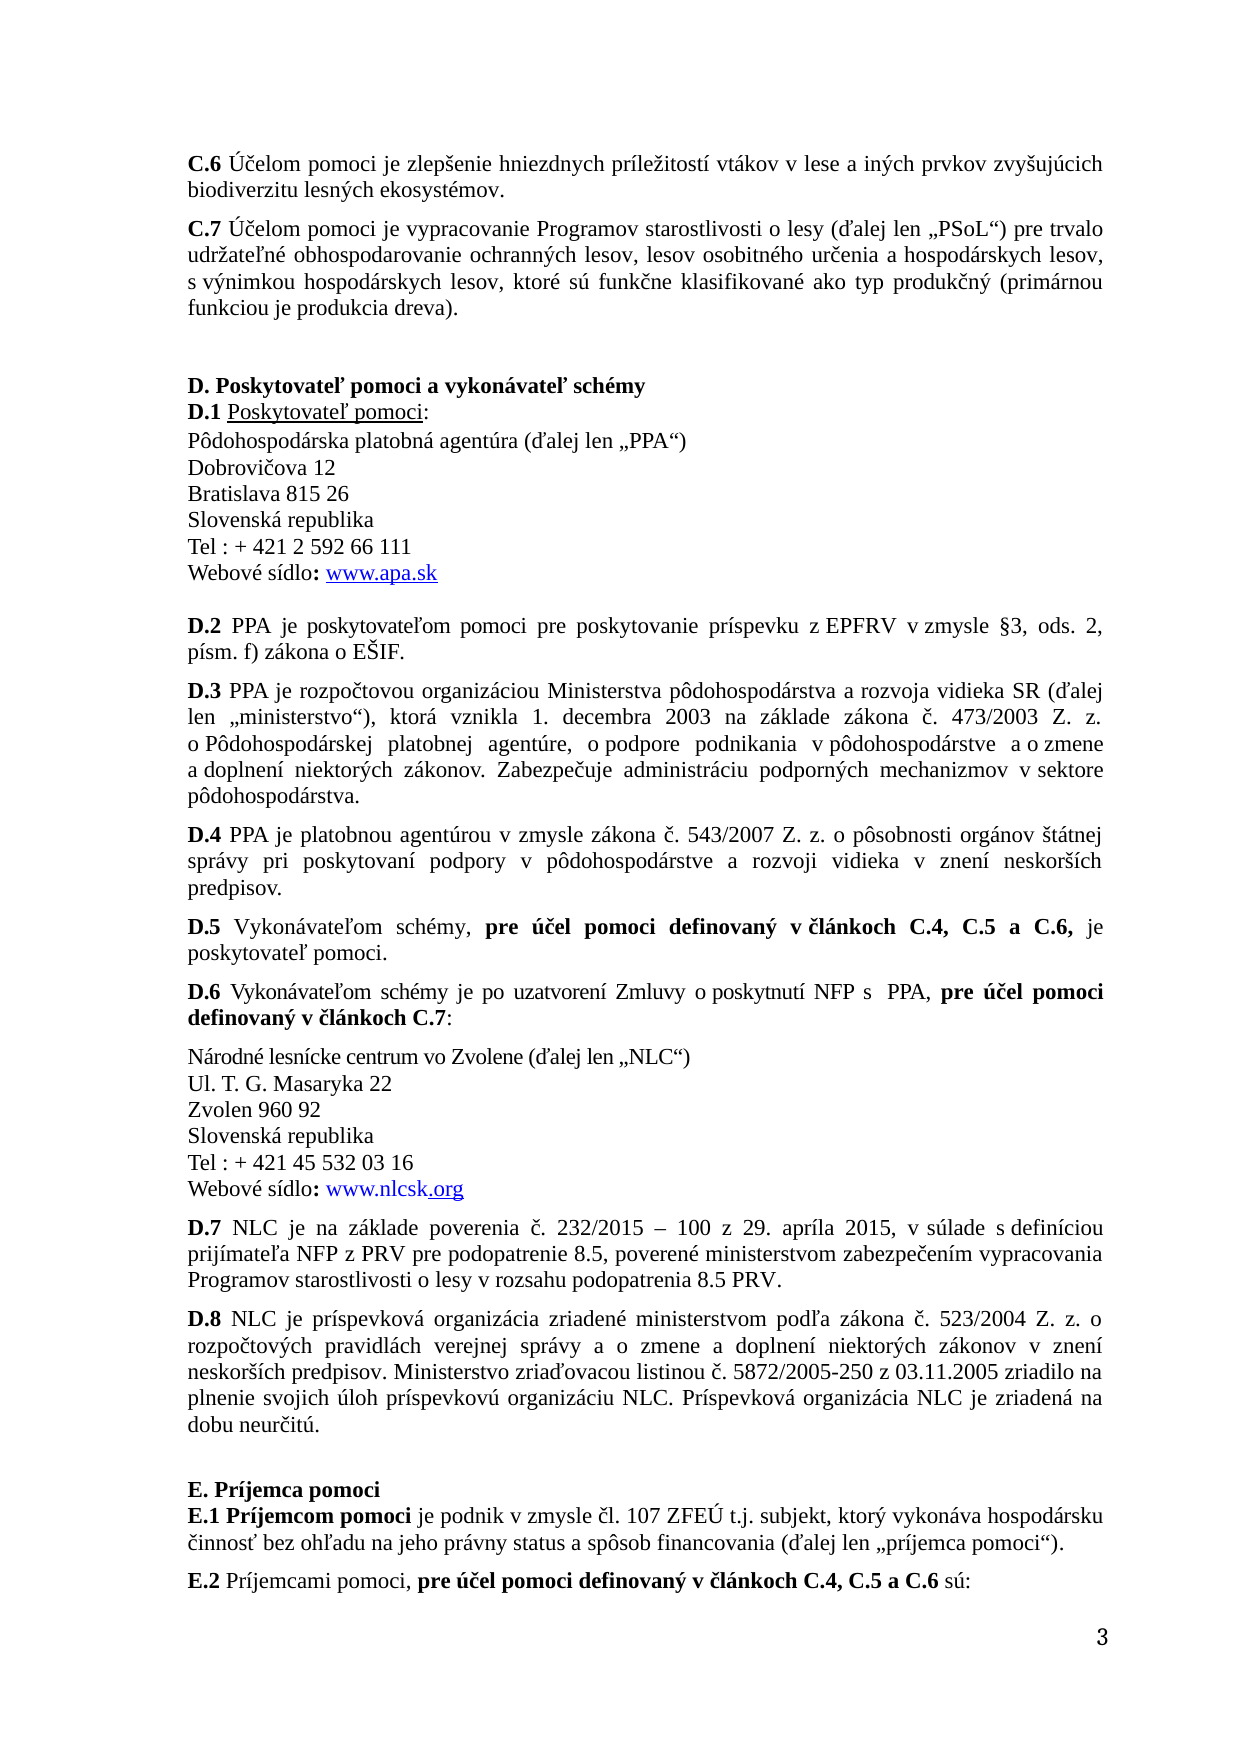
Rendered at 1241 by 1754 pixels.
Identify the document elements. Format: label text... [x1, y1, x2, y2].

text C.7 Účelom pomoci je vypracovanie Programov starostlivosti o lesy (ďalej len „PSoL“) pre trvalo udržateľné obhospodarovanie ochranných lesov, lesov osobitného určenia a hospodárskych lesov, s výnimkou hospodárskych lesov, ktoré sú funkčne klasifikované ako typ produkčný (primárnou funkciou je produkcia dreva). [187, 215, 1104, 321]
text Tel : + 421 45 532 03 16 [187, 1149, 1104, 1175]
text D.6 Vykonávateľom schémy je po uzatvorení Zmluvy o poskytnutí NFP s PPA, pre účel pomoci definovaný v článkoch C.7: [187, 978, 1104, 1031]
text Ul. T. G. Masaryka 22 [187, 1069, 1104, 1096]
text Zvolen 960 92 [187, 1096, 1104, 1122]
text Slovenská republika [187, 506, 1104, 533]
text Webové sídlo: www.apa.sk [187, 559, 1104, 585]
text Bratislava 815 26 [187, 480, 1104, 506]
text D.7 NLC je na základe poverenia č. 232/2015 – 100 z 29. apríla 2015, v súlade s definíciou prijímateľa NFP z PRV pre podopatrenie 8.5, poverené ministerstvom zabezpečením vypracovania Programov starostlivosti o lesy v rozsahu podopatrenia 8.5 PRV. [187, 1214, 1104, 1293]
text Národné lesnícke centrum vo Zvolene (ďalej len „NLC“) [187, 1043, 1104, 1069]
text D.2 PPA je poskytovateľom pomoci pre poskytovanie príspevku z EPFRV v zmysle §3, ods. 2, písm. f) zákona o EŠIF. [187, 612, 1104, 664]
text Slovenská republika [187, 1122, 1104, 1149]
text Pôdohospodárska platobná agentúra (ďalej len „PPA“) [187, 427, 1104, 454]
text D. Poskytovateľ pomoci a vykonávateľ schémy [187, 372, 1104, 398]
text D.1 Poskytovateľ pomoci: [187, 398, 1104, 425]
text Dobrovičova 12 [187, 454, 1104, 480]
text Tel : + 421 2 592 66 111 [187, 533, 1104, 559]
text Webové sídlo: www.nlcsk.org [187, 1175, 1104, 1201]
text E. Príjemca pomoci [187, 1476, 1104, 1502]
text D.8 NLC je príspevková organizácia zriadené ministerstvom podľa zákona č. 523/2004 Z. z. o rozpočtových pravidlách verejnej správy a o zmene a doplnení niektorých zákonov v znení neskorších predpisov. Ministerstvo zriaďovacou listinou č. 5872/2005-250 z 03.11.2005 zriadilo na plnenie svojich úloh príspevkovú organizáciu NLC. Príspevková organizácia NLC je zriadená na dobu neurčitú. [187, 1305, 1104, 1437]
list E.1 Príjemcom pomoci je podnik v zmysle čl. 107 ZFEÚ t.j. subjekt, ktorý vykonáva hospodársku činnosť bez ohľadu na jeho právny status a spôsob financovania (ďalej len „príjemca pomoci“). [187, 1502, 1104, 1555]
text D.3 PPA je rozpočtovou organizáciou Ministerstva pôdohospodárstva a rozvoja vidieka SR (ďalej len „ministerstvo“), ktorá vznikla 1. decembra 2003 na základe zákona č. 473/2003 Z. z. o Pôdohospodárskej platobnej agentúre, o podpore podnikania v pôdohospodárstve a o zmene a doplnení niektorých zákonov. Zabezpečuje administráciu podporných mechanizmov v sektore pôdohospodárstva. [187, 677, 1104, 809]
text C.6 Účelom pomoci je zlepšenie hniezdnych príležitostí vtákov v lese a iných prvkov zvyšujúcich biodiverzitu lesných ekosystémov. [187, 150, 1104, 203]
text D.5 Vykonávateľom schémy, pre účel pomoci definovaný v článkoch C.4, C.5 a C.6, je poskytovateľ pomoci. [187, 913, 1104, 966]
text E.2 Príjemcami pomoci, pre účel pomoci definovaný v článkoch C.4, C.5 a C.6 sú: [187, 1568, 1104, 1594]
text D.4 PPA je platobnou agentúrou v zmysle zákona č. 543/2007 Z. z. o pôsobnosti orgánov štátnej správy pri poskytovaní podpory v pôdohospodárstve a rozvoji vidieka v znení neskorších predpisov. [187, 821, 1104, 900]
